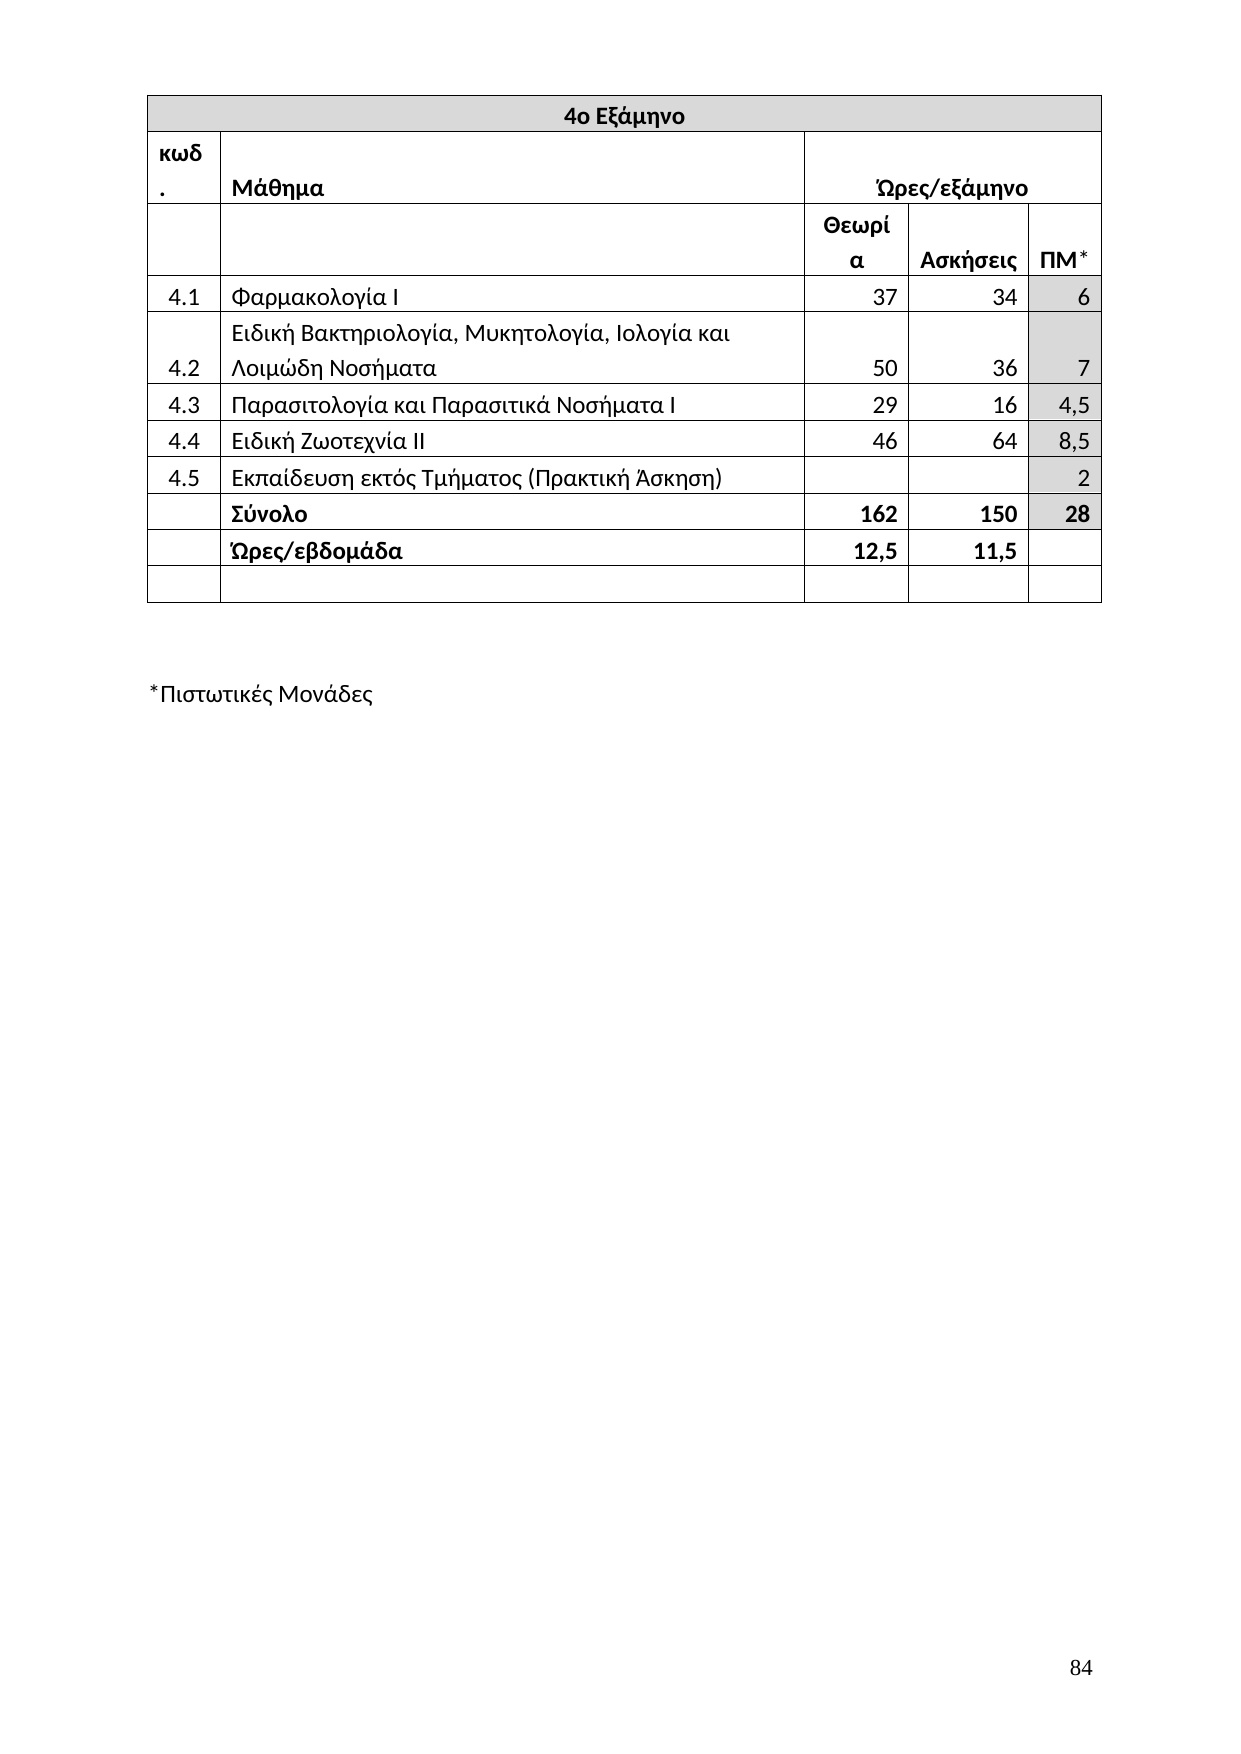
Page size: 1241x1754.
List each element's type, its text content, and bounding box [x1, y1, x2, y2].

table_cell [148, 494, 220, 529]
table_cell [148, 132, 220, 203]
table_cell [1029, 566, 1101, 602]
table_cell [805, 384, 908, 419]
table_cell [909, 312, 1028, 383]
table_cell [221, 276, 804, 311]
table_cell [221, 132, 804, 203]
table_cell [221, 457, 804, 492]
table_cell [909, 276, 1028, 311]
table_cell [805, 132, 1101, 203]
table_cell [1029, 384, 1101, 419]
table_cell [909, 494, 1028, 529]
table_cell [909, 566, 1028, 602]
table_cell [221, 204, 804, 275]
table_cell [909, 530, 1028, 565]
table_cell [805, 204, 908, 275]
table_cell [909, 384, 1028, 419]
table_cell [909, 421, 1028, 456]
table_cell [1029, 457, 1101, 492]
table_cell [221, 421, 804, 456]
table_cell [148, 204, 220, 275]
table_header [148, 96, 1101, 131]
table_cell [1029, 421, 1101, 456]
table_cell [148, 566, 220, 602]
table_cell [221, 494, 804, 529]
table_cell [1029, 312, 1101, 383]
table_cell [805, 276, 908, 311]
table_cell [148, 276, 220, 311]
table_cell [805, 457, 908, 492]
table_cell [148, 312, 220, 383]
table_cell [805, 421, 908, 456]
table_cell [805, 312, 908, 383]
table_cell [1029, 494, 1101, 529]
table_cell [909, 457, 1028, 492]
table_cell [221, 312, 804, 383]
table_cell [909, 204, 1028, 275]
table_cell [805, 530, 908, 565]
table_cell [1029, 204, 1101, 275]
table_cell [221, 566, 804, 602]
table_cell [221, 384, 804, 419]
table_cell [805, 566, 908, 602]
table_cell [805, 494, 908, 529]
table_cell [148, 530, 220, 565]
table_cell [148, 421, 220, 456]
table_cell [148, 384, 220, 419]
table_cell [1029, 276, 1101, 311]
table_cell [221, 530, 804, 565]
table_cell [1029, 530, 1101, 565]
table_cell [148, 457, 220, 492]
text *Πιστωτικές Μονάδες [148, 674, 1092, 709]
